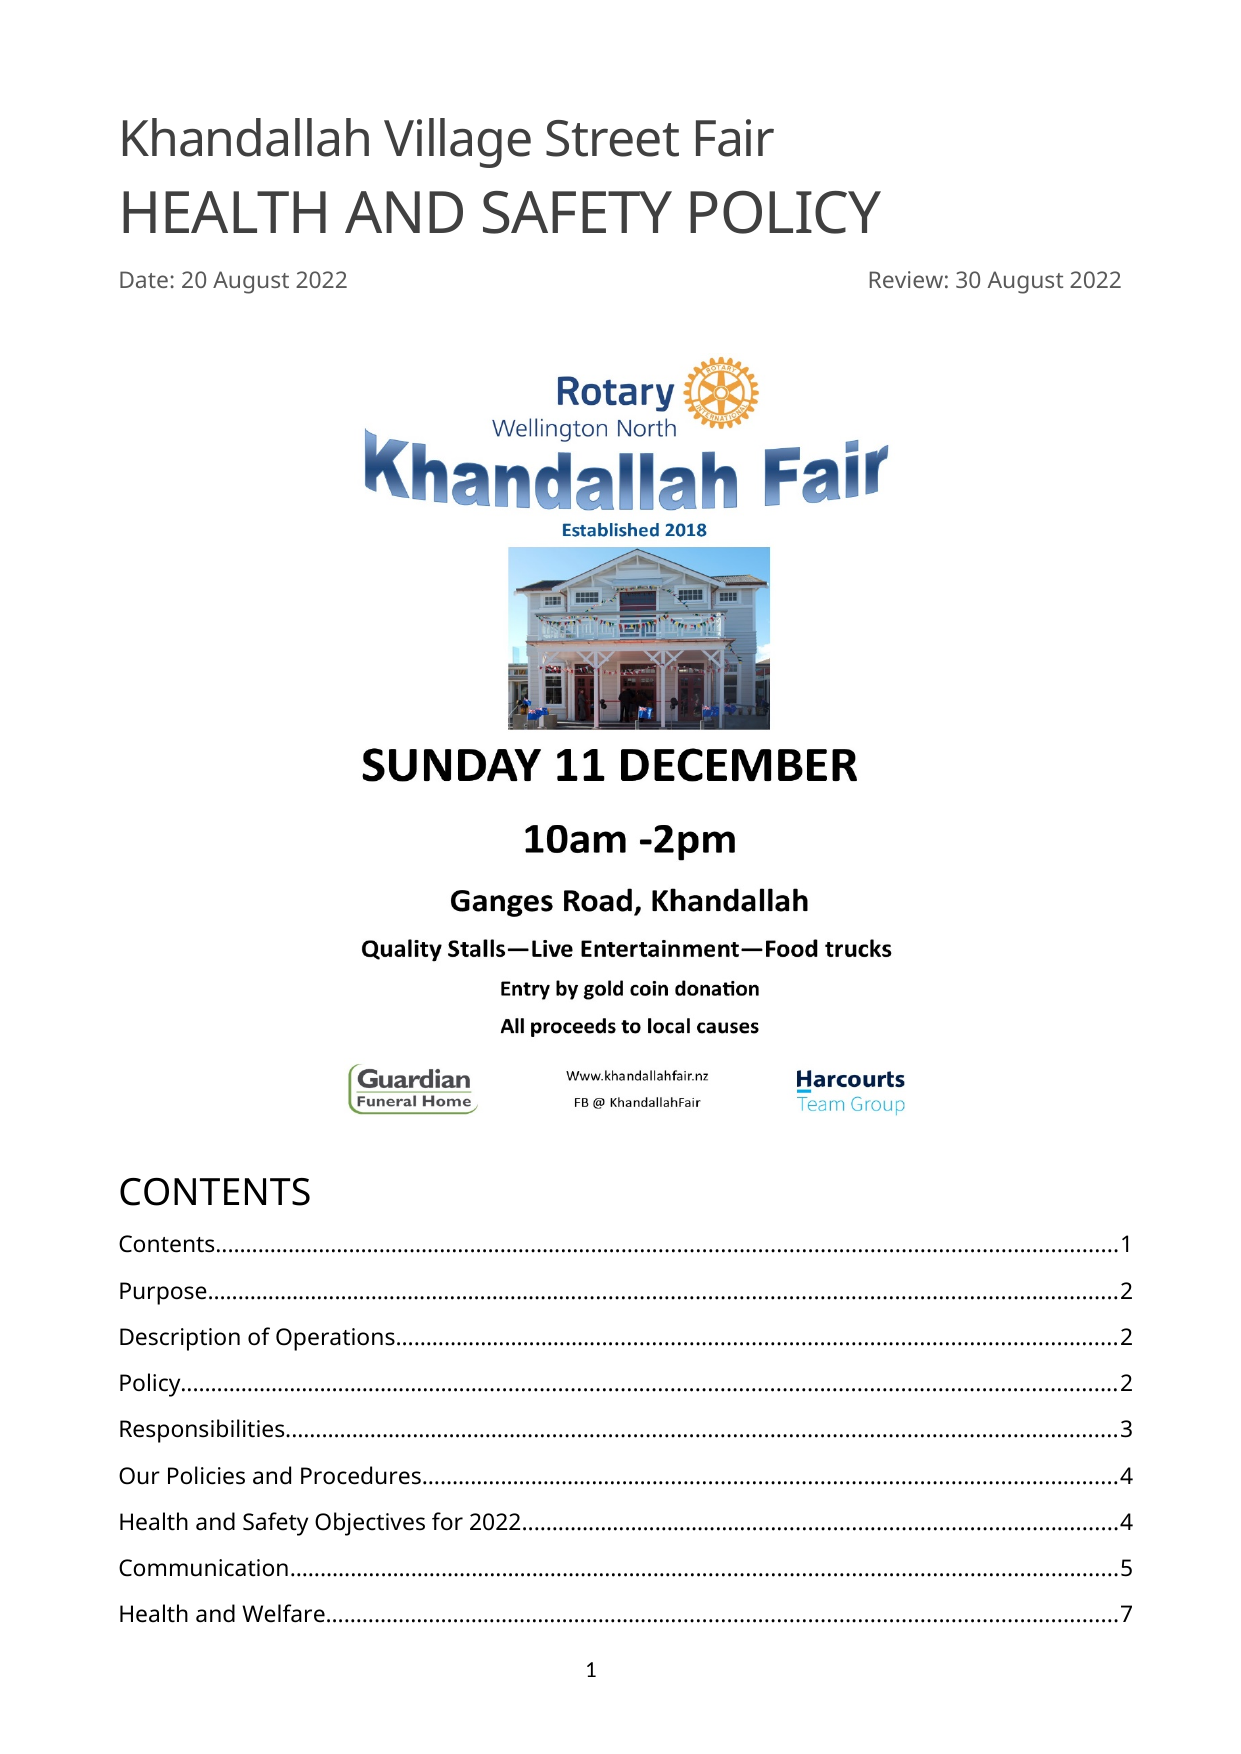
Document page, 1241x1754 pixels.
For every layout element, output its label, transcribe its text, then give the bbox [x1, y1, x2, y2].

text Policy 2 [118, 1367, 1134, 1398]
text Responsibilities 3 [118, 1413, 1134, 1445]
text Purpose 2 [118, 1275, 1134, 1306]
title Khandallah Village Street Fair [118, 103, 1134, 172]
title Health and Safety Policy [118, 172, 1134, 251]
picture [343, 353, 909, 1117]
text Our Policies and Procedures 4 [118, 1460, 1134, 1491]
text Communication 5 [118, 1552, 1134, 1583]
text Health and Safety Objectives for 2022 4 [118, 1506, 1134, 1537]
subtitle Date: 20 August 2022 Review: 30 August 2022 [118, 263, 1134, 295]
text Contents 1 [118, 1228, 1134, 1260]
text Health and Welfare 7 [118, 1598, 1134, 1630]
subtitle Contents [118, 1165, 1134, 1216]
text Description of Operations 2 [118, 1321, 1134, 1352]
